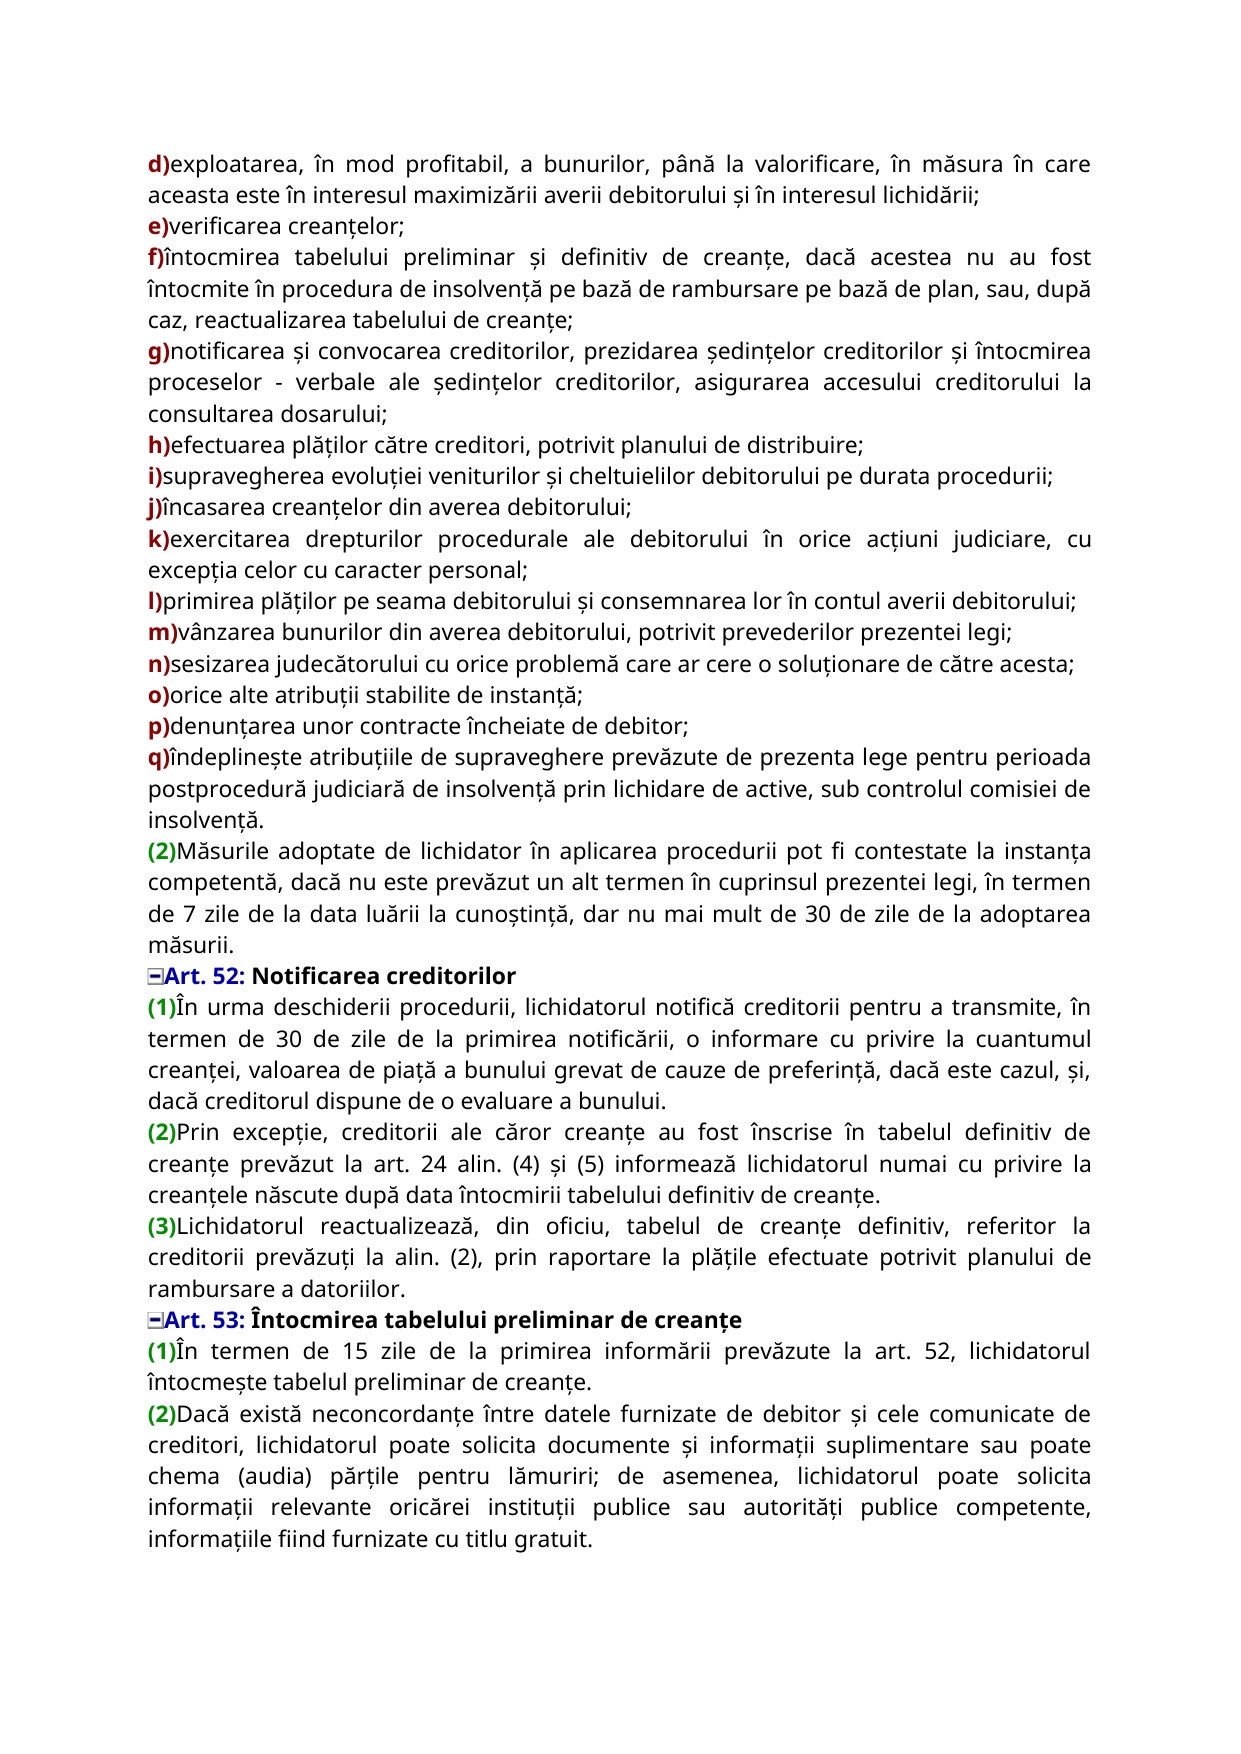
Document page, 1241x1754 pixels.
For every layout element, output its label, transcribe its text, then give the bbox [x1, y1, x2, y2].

text e)verificarea creanţelor; [148, 210, 1093, 241]
text o)orice alte atribuţii stabilite de instanţă; [148, 679, 1093, 710]
text (2)Prin excepţie, creditorii ale căror creanţe au fost înscrise în tabelul definitiv de creanţe prevăzut la art. 24 alin. (4) şi (5) informează lichidatorul numai cu privire la creanţele născute după data întocmirii tabelului definitiv de creanţe. [148, 1116, 1093, 1210]
text (2)Măsurile adoptate de lichidator în aplicarea procedurii pot fi contestate la instanţa competentă, dacă nu este prevăzut un alt termen în cuprinsul prezentei legi, în termen de 7 zile de la data luării la cunoştinţă, dar nu mai mult de 30 de zile de la adoptarea măsurii. [148, 835, 1093, 960]
text q)îndeplineşte atribuţiile de supraveghere prevăzute de prezenta lege pentru perioada postprocedură judiciară de insolvenţă prin lichidare de active, sub controlul comisiei de insolvenţă. [148, 741, 1093, 835]
picture [147, 968, 164, 985]
text p)denunţarea unor contracte încheiate de debitor; [148, 710, 1093, 741]
text d)exploatarea, în mod profitabil, a bunurilor, până la valorificare, în măsura în care aceasta este în interesul maximizării averii debitorului şi în interesul lichidării; [148, 148, 1093, 210]
text f)întocmirea tabelului preliminar şi definitiv de creanţe, dacă acestea nu au fost întocmite în procedura de insolvenţă pe bază de rambursare pe bază de plan, sau, după caz, reactualizarea tabelului de creanţe; [148, 241, 1093, 335]
text Art. 52: Notificarea creditorilor [148, 960, 1093, 991]
text (1)În termen de 15 zile de la primirea informării prevăzute la art. 52, lichidatorul întocmeşte tabelul preliminar de creanţe. [148, 1335, 1093, 1398]
text (1)În urma deschiderii procedurii, lichidatorul notifică creditorii pentru a transmite, în termen de 30 de zile de la primirea notificării, o informare cu privire la cuantumul creanţei, valoarea de piaţă a bunului grevat de cauze de preferinţă, dacă este cazul, şi, dacă creditorul dispune de o evaluare a bunului. [148, 991, 1093, 1116]
text m)vânzarea bunurilor din averea debitorului, potrivit prevederilor prezentei legi; [148, 616, 1093, 648]
text k)exercitarea drepturilor procedurale ale debitorului în orice acţiuni judiciare, cu excepţia celor cu caracter personal; [148, 523, 1093, 585]
text j)încasarea creanţelor din averea debitorului; [148, 491, 1093, 523]
text l)primirea plăţilor pe seama debitorului şi consemnarea lor în contul averii debitorului; [148, 585, 1093, 616]
text n)sesizarea judecătorului cu orice problemă care ar cere o soluţionare de către acesta; [148, 648, 1093, 679]
text h)efectuarea plăţilor către creditori, potrivit planului de distribuire; [148, 429, 1093, 460]
text i)supravegherea evoluţiei veniturilor şi cheltuielilor debitorului pe durata procedurii; [148, 460, 1093, 491]
text g)notificarea şi convocarea creditorilor, prezidarea şedinţelor creditorilor şi întocmirea proceselor - verbale ale şedinţelor creditorilor, asigurarea accesului creditorului la consultarea dosarului; [148, 335, 1093, 429]
picture [147, 1312, 164, 1329]
text (3)Lichidatorul reactualizează, din oficiu, tabelul de creanţe definitiv, referitor la creditorii prevăzuţi la alin. (2), prin raportare la plăţile efectuate potrivit planului de rambursare a datoriilor. [148, 1210, 1093, 1304]
text (2)Dacă există neconcordanţe între datele furnizate de debitor şi cele comunicate de creditori, lichidatorul poate solicita documente şi informaţii suplimentare sau poate chema (audia) părţile pentru lămuriri; de asemenea, lichidatorul poate solicita informaţii relevante oricărei instituţii publice sau autorităţi publice competente, informaţiile fiind furnizate cu titlu gratuit. [148, 1398, 1093, 1554]
text Art. 53: Întocmirea tabelului preliminar de creanţe [148, 1304, 1093, 1335]
